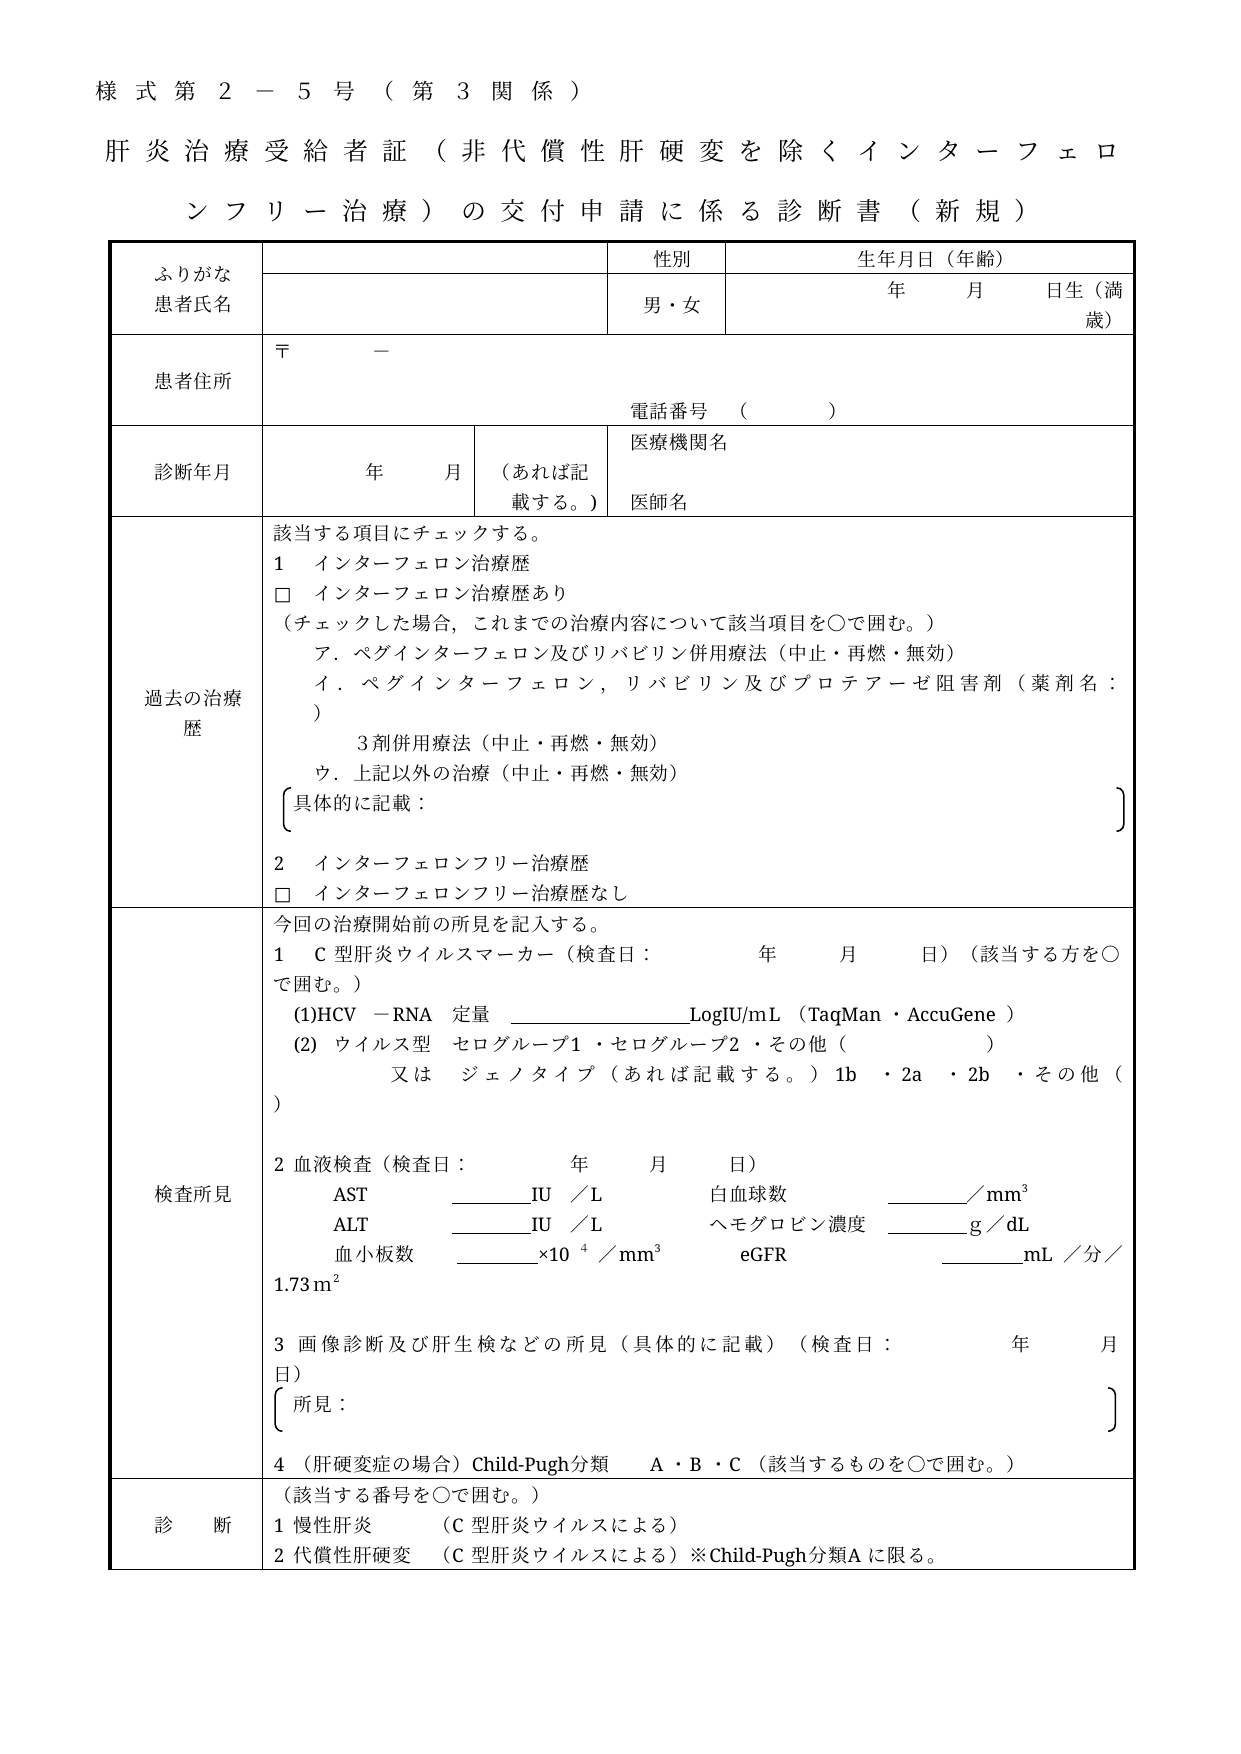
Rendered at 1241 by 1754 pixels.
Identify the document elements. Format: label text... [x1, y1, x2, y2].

table_cell 患者住所 [112, 335, 262, 425]
table_cell （あれば記 載する。) [475, 426, 607, 516]
table_cell 過去の治療歴 [112, 517, 262, 907]
table_header 生年月日（年齢） [726, 243, 1133, 273]
table_cell 今回の治療開始前の所見を記入する。 1 C型肝炎ウイルスマーカー（検査日： 年 月 日）（該当する方を○で囲む。） (1)HCV－RNA定量 LogIU/ｍL（TaqMan・AccuGene） (2)ウイルス型 セログループ1・セログループ2・その他（ ） 又は ジェノタイプ（あれば記載する。）1b・2a・2b・その他（ ） 2 血液検査（検査日： 年 月 日） AST IU／L 白血球数 ／mm3 ALT IU／L ヘモグロビン濃度 ｇ／dL 血小板数 ×10４／mm3 eGFR mL／分／1.73ｍ2 3 画像診断及び肝生検などの所見（具体的に記載）（検査日： 年 月 日） 所見： 4 （肝硬変症の場合）Child-Pugh分類 A・B・C（該当するものを○で囲む。） [263, 908, 1133, 1478]
table_cell 〒 － 電話番号 （ ） [263, 335, 1133, 425]
table_cell 年 月 [263, 426, 474, 516]
table_cell 該当する項目にチェックする。 1 インターフェロン治療歴 □ インターフェロン治療歴あり （チェックした場合，これまでの治療内容について該当項目を〇で囲む。） ア．ペグインターフェロン及びリバビリン併用療法（中止・再燃・無効） イ．ペグインターフェロン，リバビリン及びプロテアーゼ阻害剤（薬剤名： ） ３剤併用療法（中止・再燃・無効） ウ．上記以外の治療（中止・再燃・無効） 具体的に記載： 2 インターフェロンフリー治療歴 インターフェロンフリー治療歴なし [263, 517, 1133, 907]
table_cell 年 月 日生（満 歳） [726, 274, 1133, 334]
table_cell 診断年月 [112, 426, 262, 516]
text 肝炎治療受給者証（非代償性肝硬変を除くインターフェロンフリー治療）の交付申請に係る診断書（新規） [96, 120, 1144, 240]
table_cell 検査所見 [112, 908, 262, 1478]
text 様式第２－５号（第３関係） [96, 60, 1144, 120]
table_cell 男・女 [608, 274, 725, 334]
table_cell 医療機関名 医師名 [608, 426, 1133, 516]
table_cell （該当する番号を○で囲む。） 1 慢性肝炎 （C型肝炎ウイルスによる） 2 代償性肝硬変 （C型肝炎ウイルスによる）※Child-Pugh分類Aに限る。 [263, 1479, 1133, 1569]
table_cell 診 断 [112, 1479, 262, 1569]
table_cell [263, 274, 607, 334]
table_header [263, 243, 607, 273]
table_header 性別 [608, 243, 725, 273]
table_header ふりがな 患者氏名 [112, 243, 262, 334]
